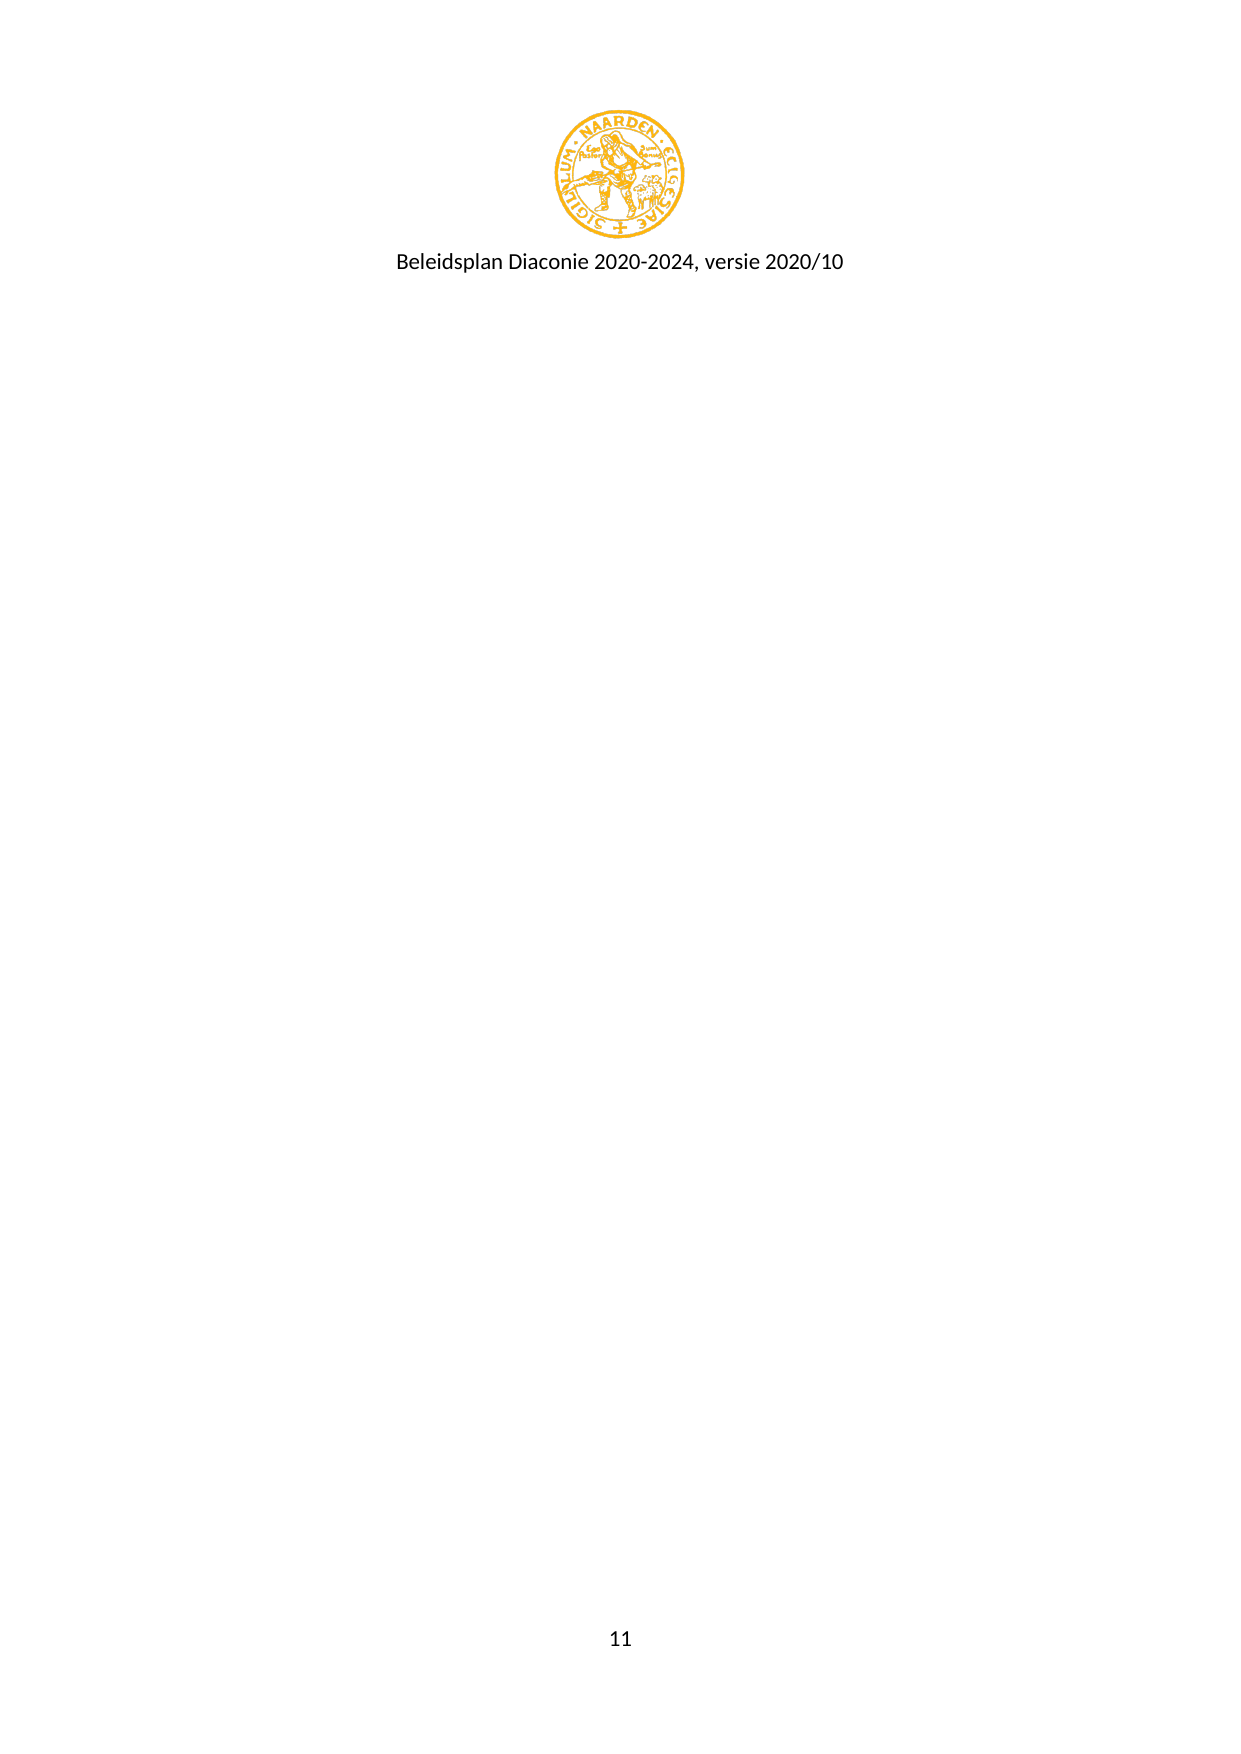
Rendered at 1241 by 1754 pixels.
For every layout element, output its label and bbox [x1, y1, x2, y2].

picture [548, 101, 692, 247]
